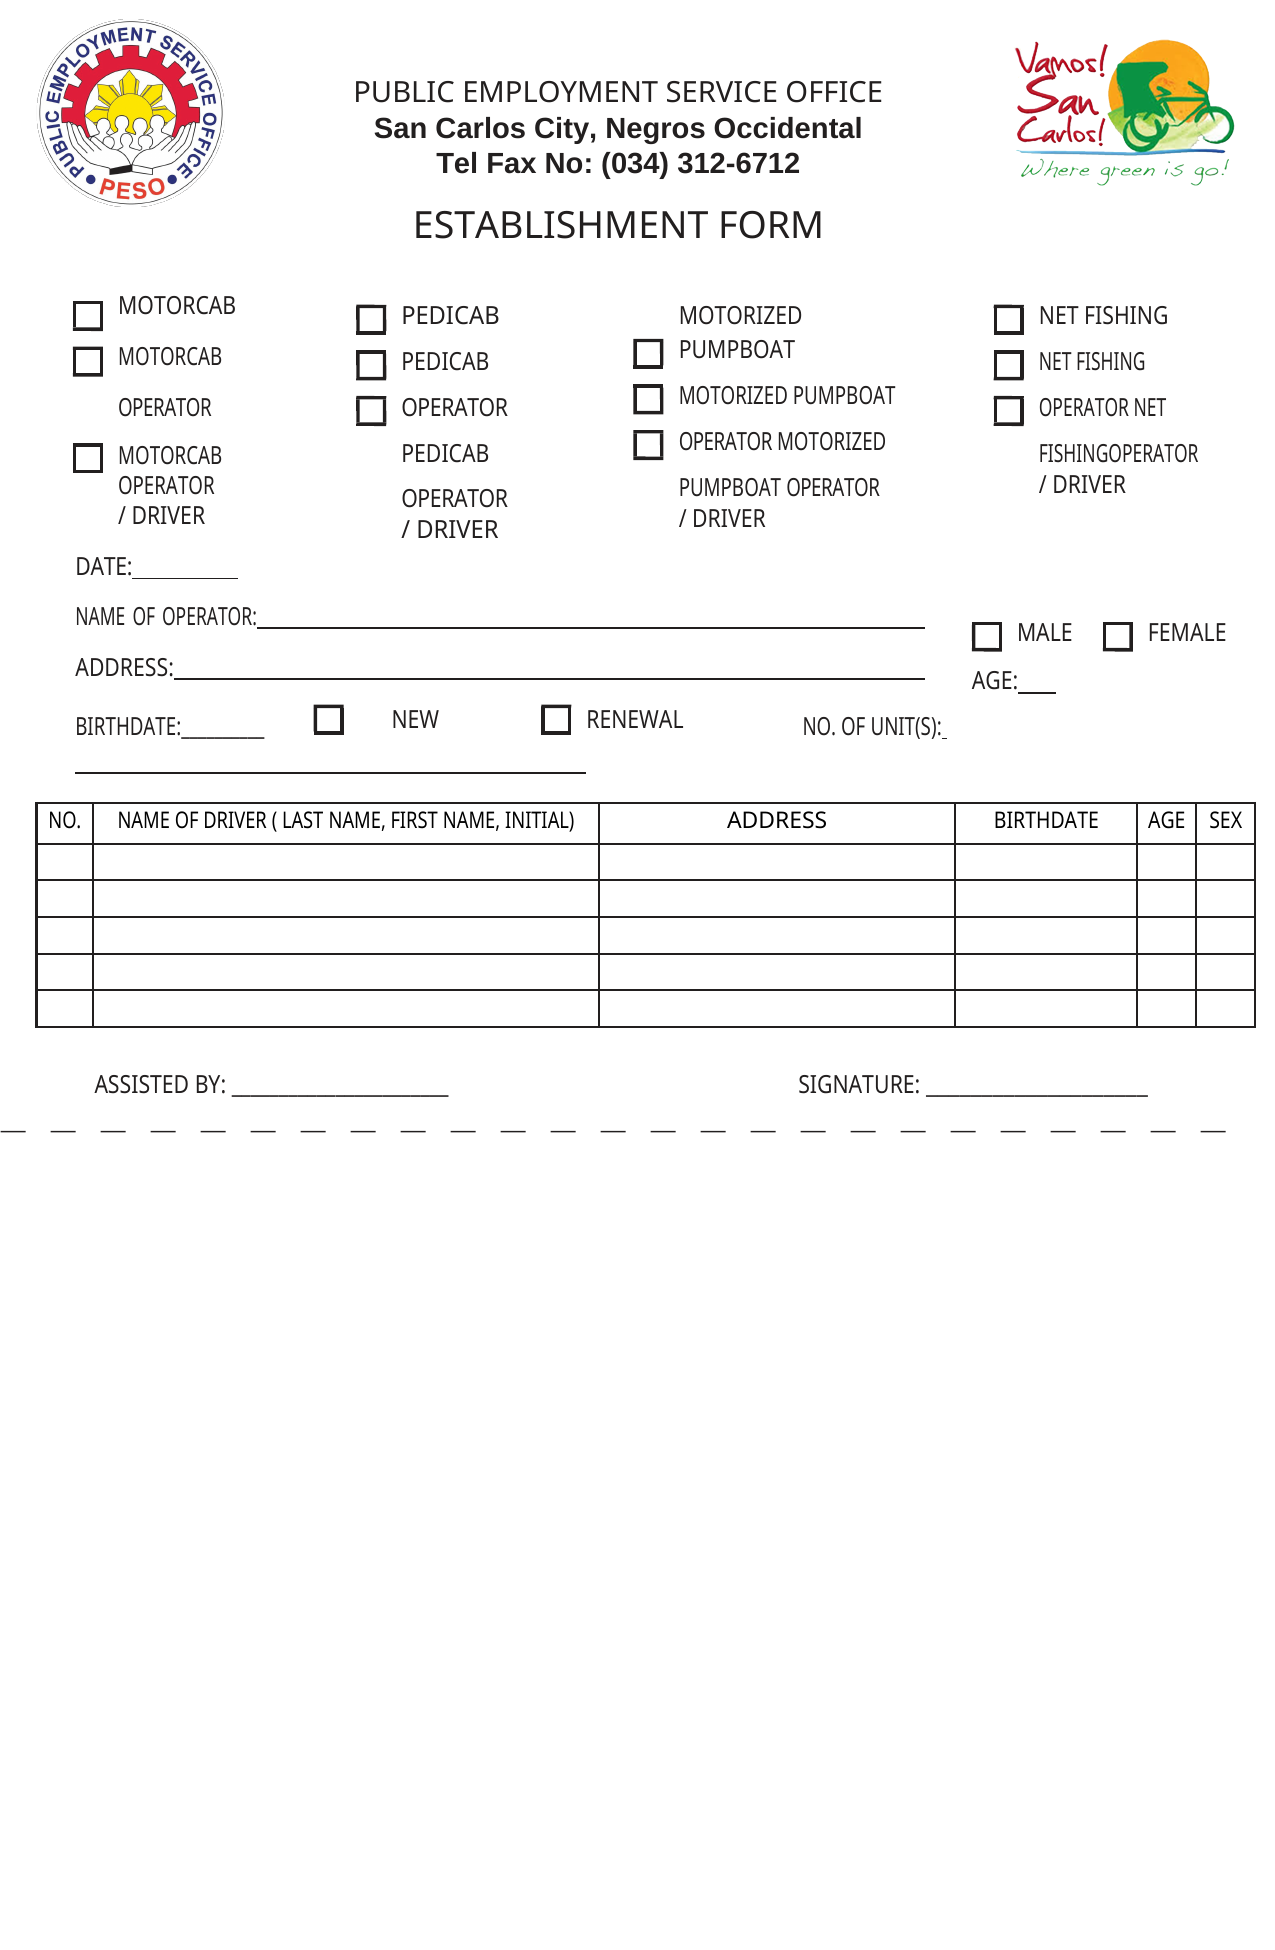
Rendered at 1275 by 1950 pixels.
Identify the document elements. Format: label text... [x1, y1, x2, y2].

table_header AGE [1138, 804, 1195, 843]
table_cell [1197, 881, 1254, 916]
table_cell [94, 918, 598, 952]
table_cell [1138, 918, 1195, 952]
text ASSISTED BY: _______________________ SIGNATURE: ____________________ [6, 1067, 1219, 1101]
picture [1012, 39, 1235, 186]
table_cell [956, 845, 1136, 879]
text / DRIVER [401, 515, 562, 545]
table_header NO. [38, 804, 92, 843]
picture [36, 18, 225, 207]
text AGE: [972, 663, 1246, 697]
table_cell [1197, 845, 1254, 879]
table_cell [38, 845, 92, 879]
table_cell [94, 845, 598, 879]
table_cell [600, 918, 954, 952]
text BIRTHDATE:__________ NEW RENEWAL NO. OF UNIT(S): [75, 702, 961, 777]
table_cell [38, 955, 92, 989]
table_cell [38, 991, 92, 1026]
table_cell [600, 881, 954, 916]
table_header ADDRESS [600, 804, 954, 843]
text MOTORIZED PUMPBOAT OPERATOR MOTORIZED PUMPBOAT OPERATOR [678, 366, 925, 503]
table_cell [1197, 918, 1254, 952]
table_header SEX [1197, 804, 1254, 843]
table_cell [600, 955, 954, 989]
text NET FISHING [1039, 298, 1246, 332]
table_cell [1138, 881, 1195, 916]
text DATE: [75, 549, 285, 583]
text / DRIVER [1039, 469, 1246, 499]
table_cell [94, 991, 598, 1026]
text / DRIVER [118, 501, 285, 531]
table_cell [94, 955, 598, 989]
text MOTORIZED PUMPBOAT [678, 298, 923, 366]
table_cell [1138, 845, 1195, 879]
text MOTORCAB MOTORCAB OPERATOR [118, 287, 285, 423]
table_cell [956, 881, 1136, 916]
table_cell [38, 881, 92, 916]
text NAME OF OPERATOR: ADDRESS: [75, 598, 925, 683]
table_cell [1197, 991, 1254, 1026]
table_cell [600, 991, 954, 1026]
text MALE FEMALE [1017, 615, 1246, 649]
table_cell [956, 955, 1136, 989]
table_cell [1138, 955, 1195, 989]
table_header BIRTHDATE [956, 804, 1136, 843]
text / DRIVER [678, 503, 923, 533]
table_cell [956, 918, 1136, 952]
table_cell [600, 845, 954, 879]
table_cell [956, 991, 1136, 1026]
table_cell [1138, 991, 1195, 1026]
table_cell [94, 881, 598, 916]
table_cell [1197, 955, 1254, 989]
text NET FISHING OPERATOR NET FISHINGOPERATOR [1039, 332, 1218, 469]
text PEDICAB OPERATOR PEDICAB OPERATOR [401, 332, 561, 515]
text PEDICAB [401, 298, 562, 332]
table_cell [38, 918, 92, 952]
text MOTORCAB OPERATOR [118, 440, 285, 501]
table_header NAME OF DRIVER ( LAST NAME, FIRST NAME, INITIAL) [94, 804, 598, 843]
